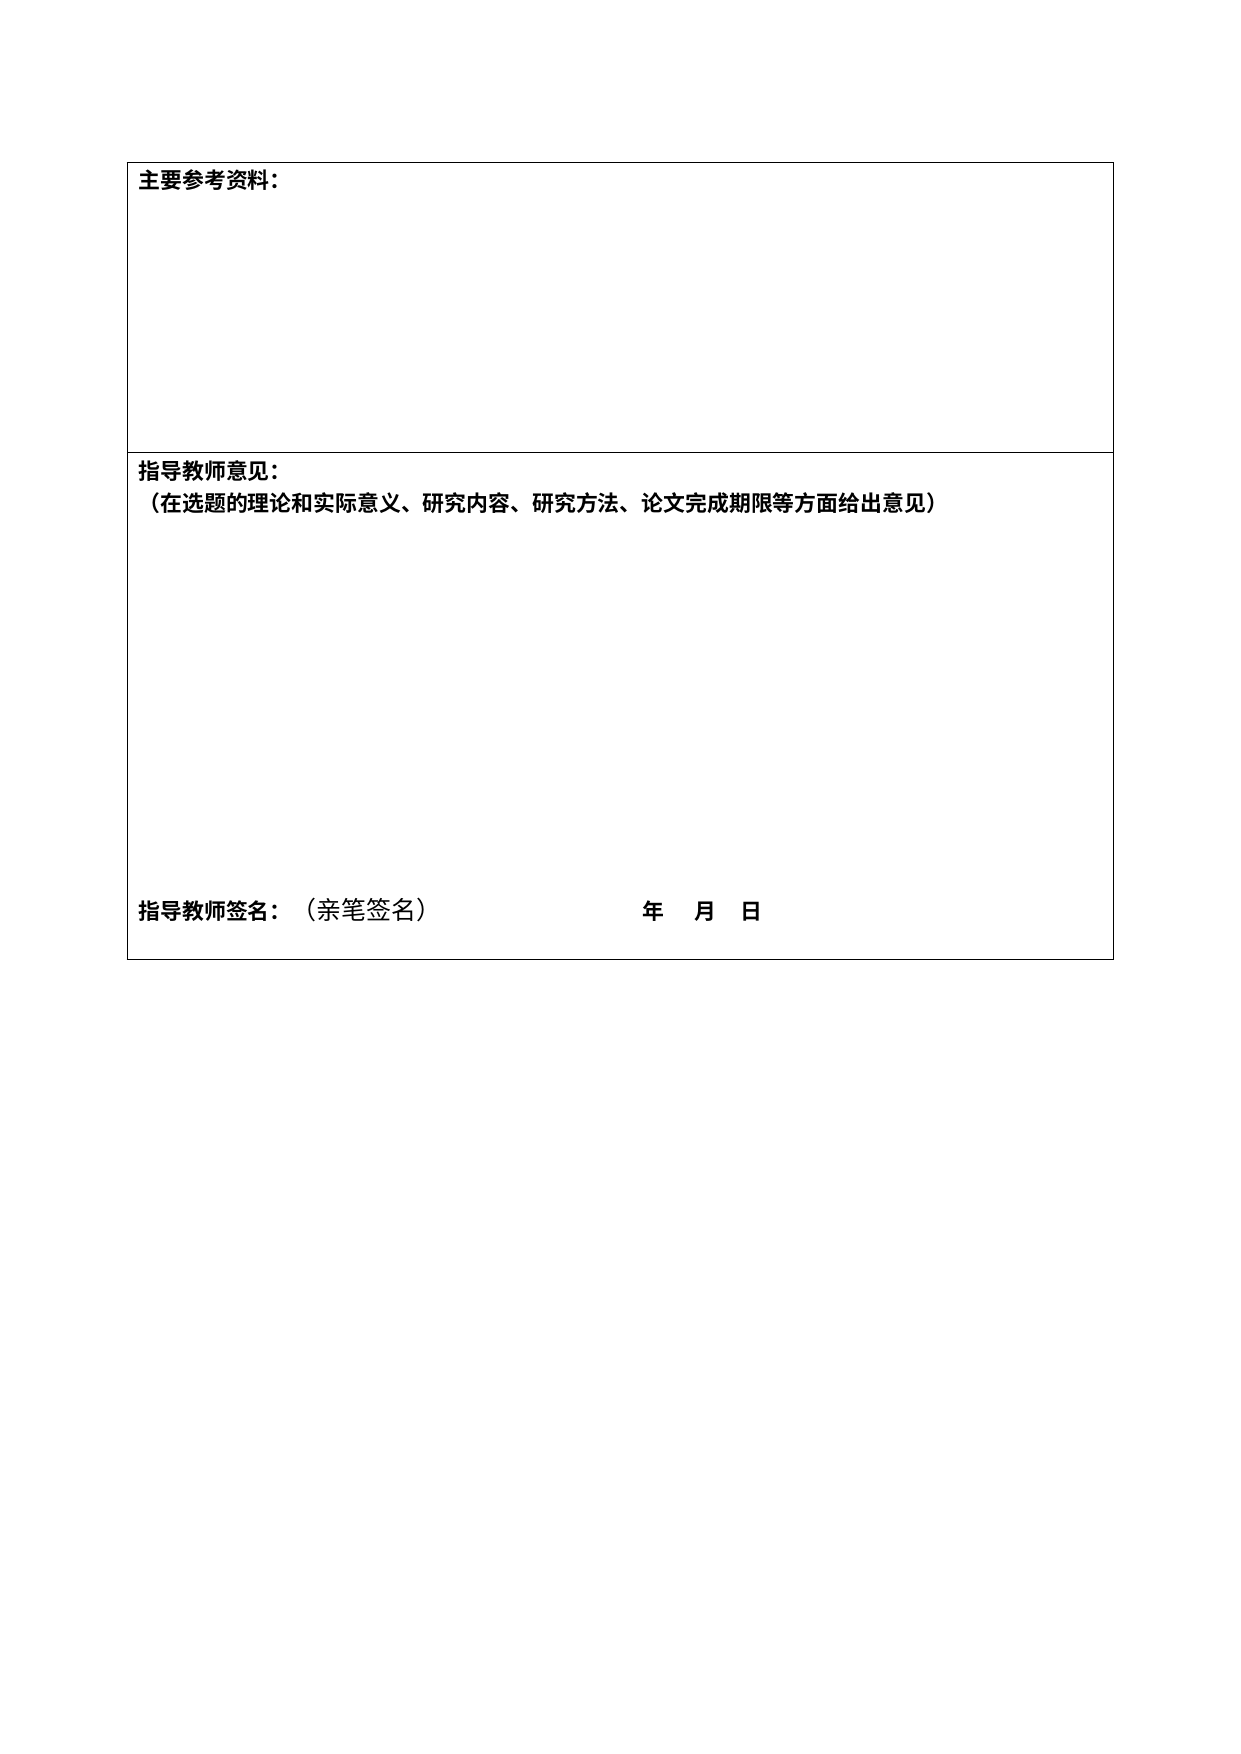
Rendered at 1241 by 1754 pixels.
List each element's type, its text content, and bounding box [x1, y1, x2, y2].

table_cell 主要参考资料： [128, 163, 1113, 452]
table_cell 指导教师意见： （在选题的理论和实际意义、研究内容、研究方法、论文完成期限等方面给出意见） 指导教师签名：（亲笔签名） 年 月 日 [128, 453, 1113, 959]
